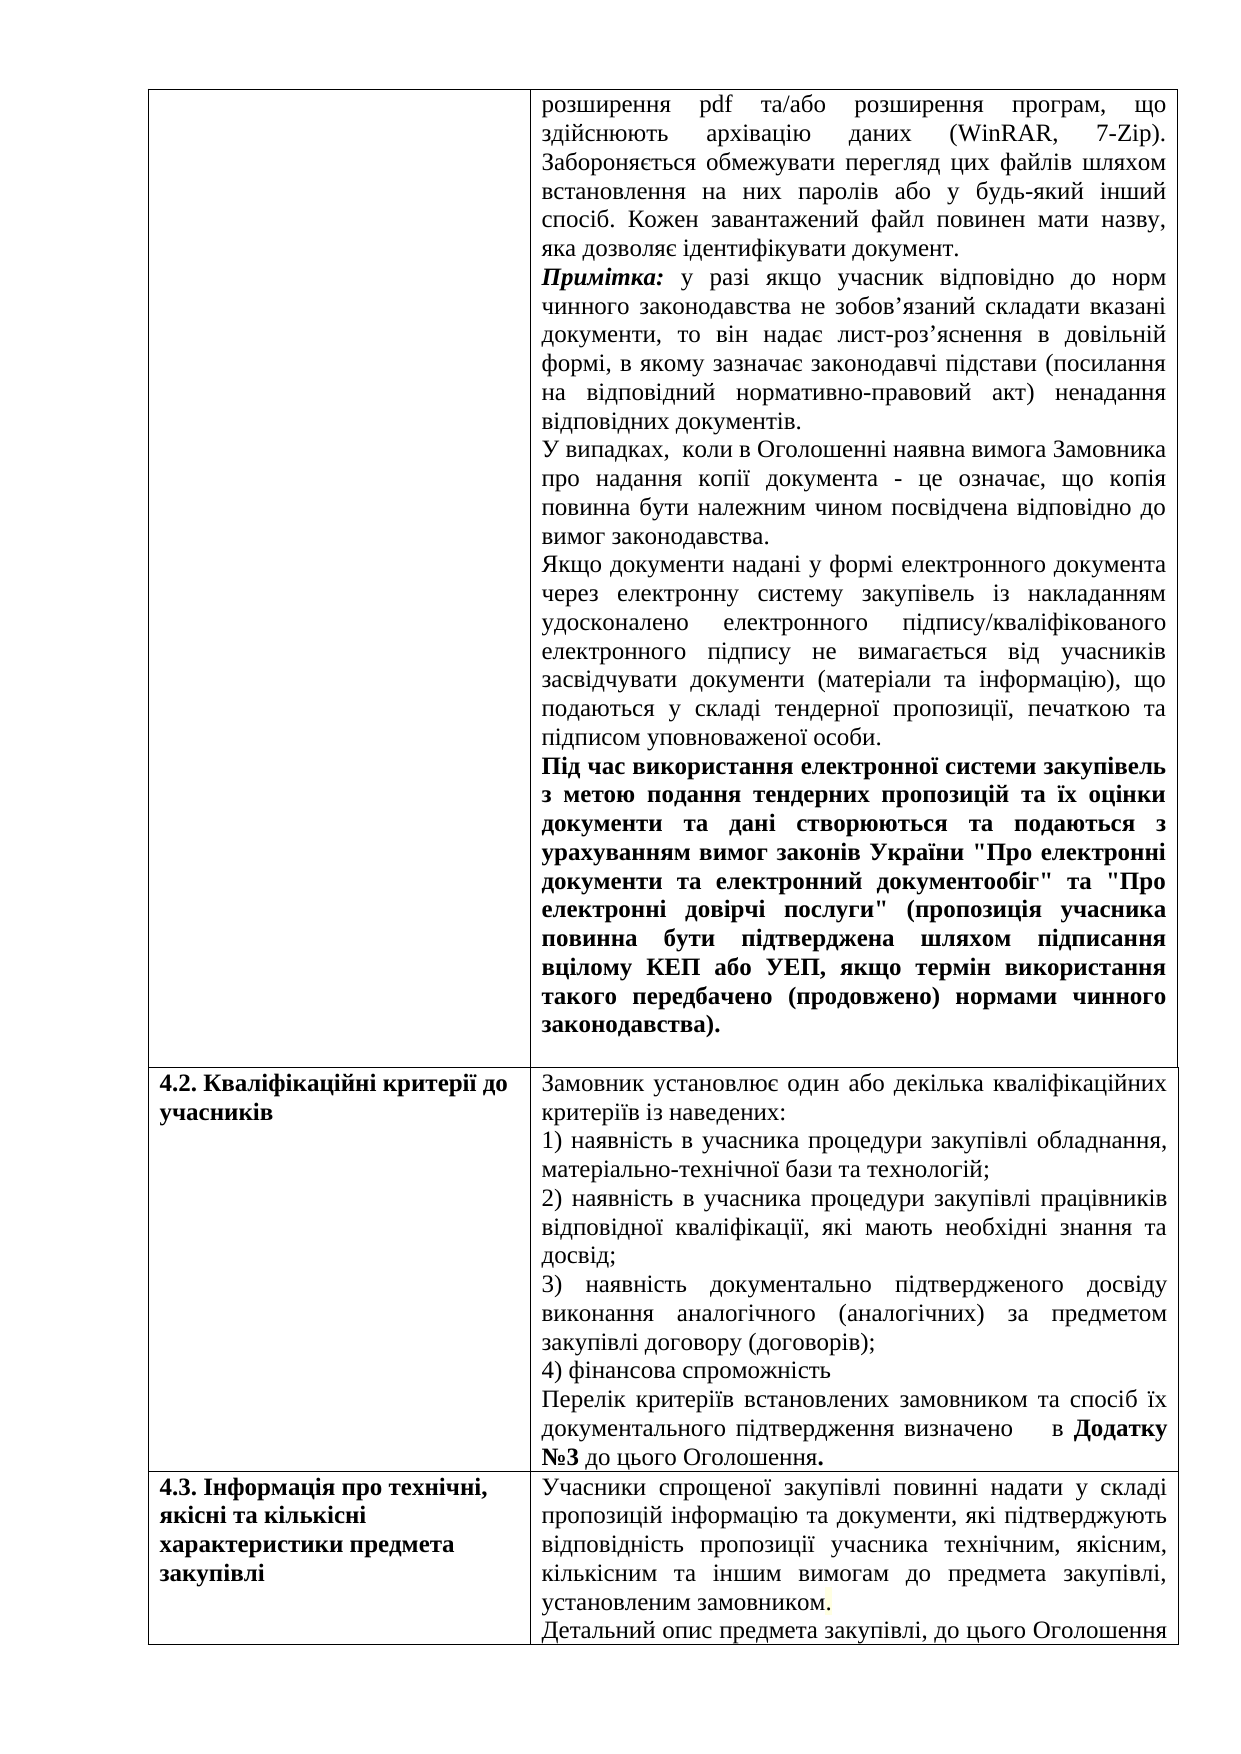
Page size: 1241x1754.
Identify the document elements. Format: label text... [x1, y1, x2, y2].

table_cell Замовник установлює один або декілька кваліфікаційних критеріїв із наведених: 1) наявність в учасника процедури закупівлі обладнання, матеріально-технічної бази та технологій; 2) наявність в учасника процедури закупівлі працівників відповідної кваліфікації, які мають необхідні знання та досвід; 3) наявність документально підтвердженого досвіду виконання аналогічного (аналогічних) за предметом закупівлі договору (договорів); 4) фінансова спроможність Перелік критеріїв встановлених замовником та спосіб їх документального підтвердження визначено в Додатку №3 до цього Оголошення. [531, 1068, 1178, 1471]
table_cell 4.2. Кваліфікаційні критерії до учасників [149, 1068, 530, 1471]
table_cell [531, 90, 1177, 1067]
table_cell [531, 1472, 1178, 1644]
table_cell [149, 1472, 530, 1644]
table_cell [149, 90, 530, 1067]
